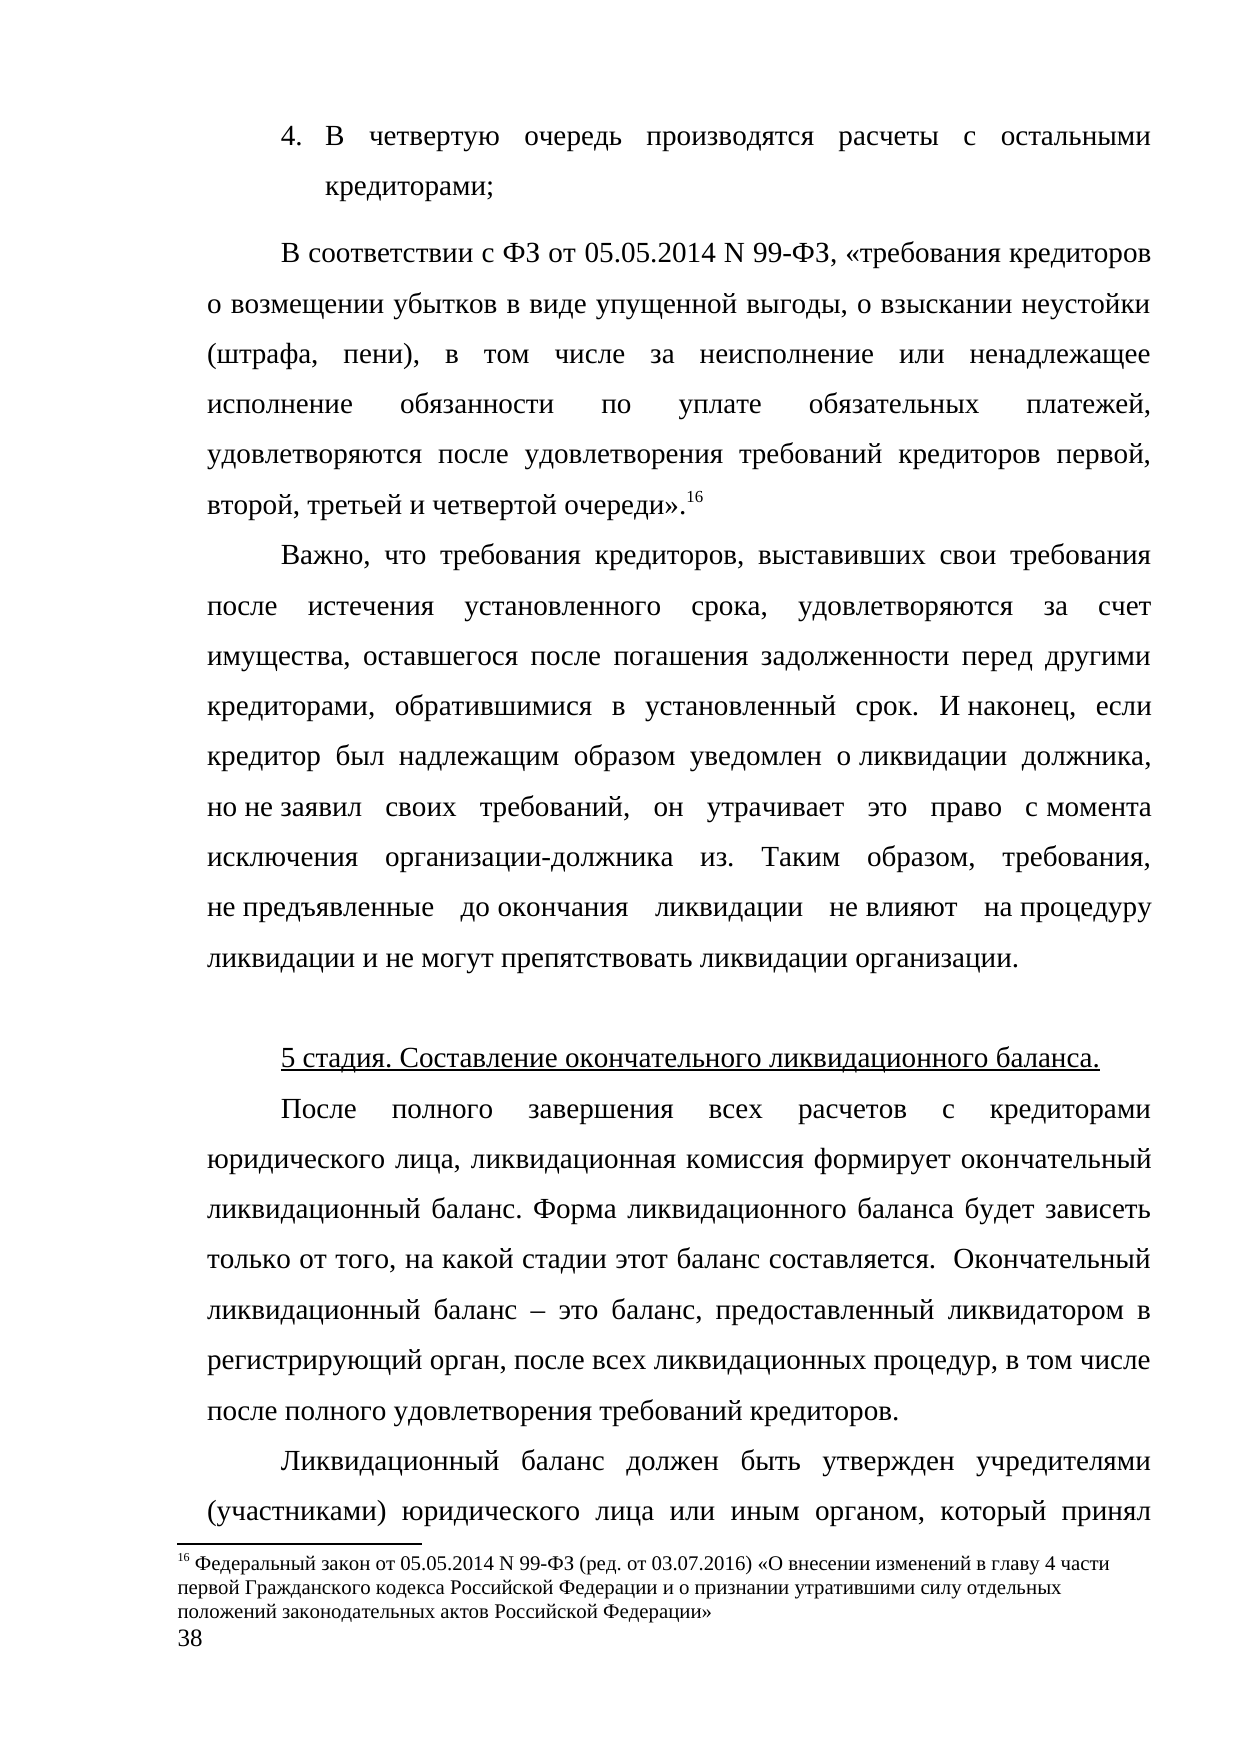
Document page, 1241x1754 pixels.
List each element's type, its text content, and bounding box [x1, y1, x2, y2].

list В четвертую очередь производятся расчеты с остальными кредиторами; [281, 118, 1152, 202]
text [207, 1443, 1152, 1527]
text Важно, что требования кредиторов, выставивших свои требования после истечения установленного срока, удовлетворяются за счет имущества, оставшегося после погашения задолженности перед другими кредиторами, обратившимися в установленный срок. И наконец, если кредитор был надлежащим образом уведомлен о ликвидации должника, но не заявил своих требований, он утрачивает это право с момента исключения организации-должника из. Таким образом, требования, не предъявленные до окончания ликвидации не влияют на процедуру ликвидации и не могут препятствовать ликвидации организации. [207, 537, 1152, 973]
text 5 стадия. Составление окончательного ликвидационного баланса. [207, 1040, 1152, 1074]
text В соответствии с ФЗ от 05.05.2014 N 99-ФЗ, «требования кредиторов о возмещении убытков в виде упущенной выгоды, о взыскании неустойки (штрафа, пени), в том числе за неисполнение или ненадлежащее исполнение обязанности по уплате обязательных платежей, удовлетворяются после удовлетворения требований кредиторов первой, второй, третьей и четвертой очереди». [207, 235, 1152, 521]
text После полного завершения всех расчетов с кредиторами юридического лица, ликвидационная комиссия формирует окончательный ликвидационный баланс. Форма ликвидационного баланса будет зависеть только от того, на какой стадии этот баланс составляется. Окончательный ликвидационный баланс – это баланс, предоставленный ликвидатором в регистрирующий орган, после всех ликвидационных процедур, в том числе после полного удовлетворения требований кредиторов. [207, 1091, 1152, 1426]
